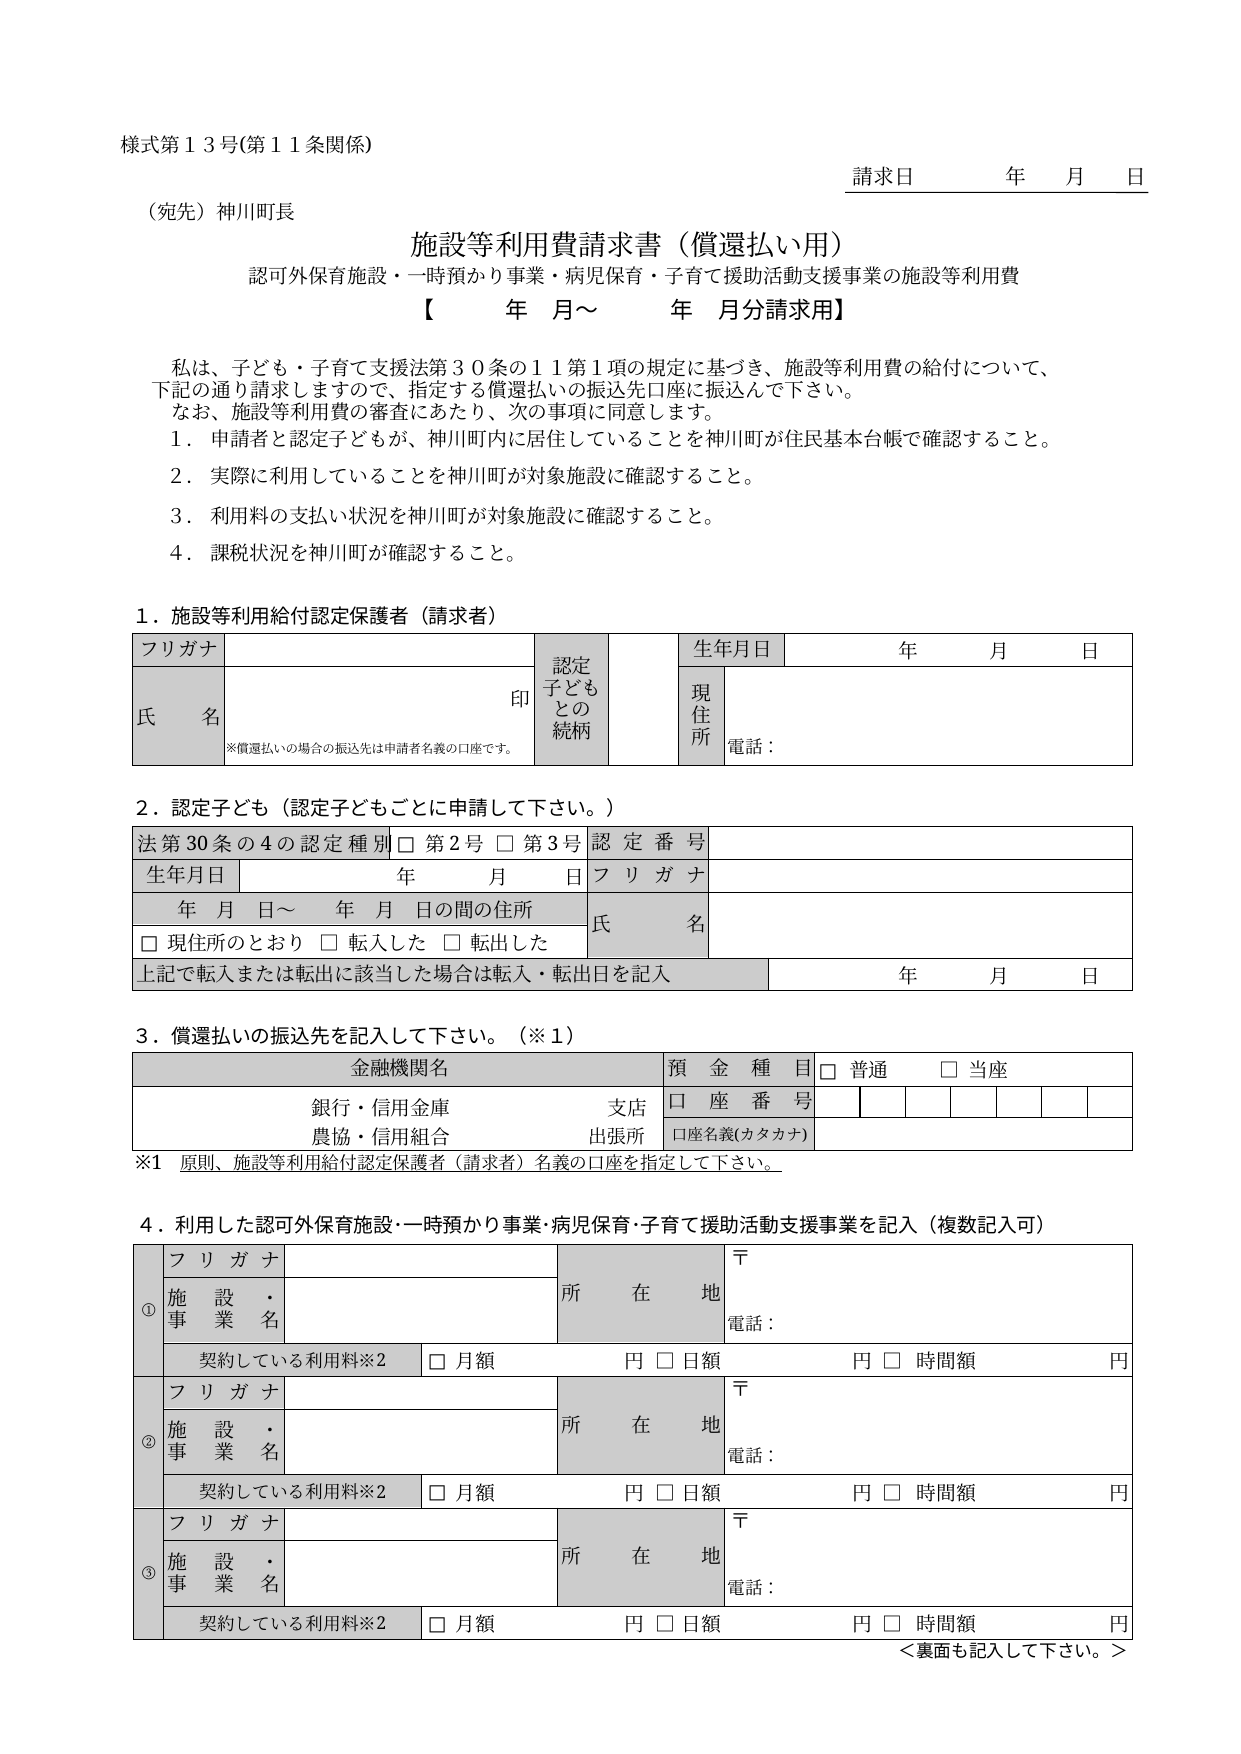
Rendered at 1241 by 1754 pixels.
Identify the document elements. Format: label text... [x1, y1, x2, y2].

table_cell 口座番号 [664, 1087, 814, 1117]
table_cell 〒 電話： [725, 1377, 1132, 1474]
table_cell [815, 1087, 859, 1117]
text ４． 課税状況を神川町が確認すること。 [166, 540, 1001, 562]
table_header [225, 634, 534, 666]
table_cell [861, 1087, 905, 1117]
table_header ① [134, 1245, 163, 1376]
table_cell [285, 1509, 557, 1540]
table_cell フリガナ [164, 1377, 284, 1408]
text 施設等利用費請求書（償還払い用） [120, 227, 1148, 258]
table_header 預金種目 [664, 1053, 814, 1086]
table_cell □ 月額 円 □ 日額 円 □ 時間額 円 [422, 1475, 1132, 1507]
table_cell 氏名 [588, 893, 708, 957]
text 請求日 年 月 日 [120, 163, 1146, 188]
table_cell 銀行・信用金庫 支店 農協・信用組合 出張所 [133, 1087, 663, 1150]
table_cell [709, 860, 1132, 892]
table_cell □ 現住所のとおり □ 転入した □ 転出した [133, 926, 587, 957]
table_cell [1088, 1087, 1132, 1117]
table_cell 〒 電話： [725, 1509, 1132, 1606]
table_cell フリガナ [588, 860, 708, 892]
table_cell [906, 1087, 950, 1117]
text 認可外保育施設・一時預かり事業・病児保育・子育て援助活動支援事業の施設等利用費 [120, 263, 1148, 288]
table_cell [285, 1541, 557, 1606]
table_cell [997, 1087, 1041, 1117]
table_cell 所在地 [558, 1509, 724, 1606]
table_cell 所在地 [558, 1377, 724, 1474]
table_header 認定 子どもとの 続柄 [535, 634, 608, 765]
table_cell □ 月額 円 □ 日額 円 □ 時間額 円 [422, 1607, 1132, 1639]
table_cell 施設・ 事業名 [164, 1278, 284, 1342]
table_header 生年月日 [679, 634, 784, 666]
text ＜裏面も記入して下さい。＞ [132, 1640, 1128, 1662]
table_cell 生年月日 [133, 860, 239, 892]
text １．施設等利用給付認定保護者（請求者） [132, 606, 1148, 628]
table_cell 契約している利用料※2 [164, 1607, 421, 1639]
table_cell 現 住 所 [679, 667, 724, 765]
table_header □ 普通 □ 当座 [815, 1053, 1132, 1086]
table_cell 口座名義(カタカナ) [664, 1118, 814, 1150]
table_cell [709, 893, 1132, 957]
table_header 〒 電話： [725, 1245, 1132, 1342]
table_cell [1042, 1087, 1087, 1117]
table_header 年 月 日 [785, 634, 1132, 666]
text ３． 利用料の支払い状況を神川町が対象施設に確認すること。 [166, 504, 1001, 526]
table_cell [285, 1377, 557, 1408]
table_header フリガナ [133, 634, 224, 666]
text ３．償還払いの振込先を記入して下さい。（※１） [132, 1026, 1148, 1048]
text １． 申請者と認定子どもが、神川町内に居住していることを神川町が住民基本台帳で確認すること。 [166, 424, 1083, 453]
table_cell 印 ※償還払いの場合の振込先は申請者名義の口座です。 [225, 667, 534, 765]
table_cell [815, 1118, 1132, 1150]
text なお、施設等利用費の審査にあたり、次の事項に同意します。 [152, 402, 1098, 424]
table_cell 上記で転入または転出に該当した場合は転入・転出日を記入 [133, 959, 768, 990]
text （宛先）神川町長 [120, 198, 1148, 223]
table_cell 契約している利用料※2 [164, 1344, 421, 1376]
table_header フリガナ [164, 1245, 284, 1277]
text ※1 原則、施設等利用給付認定保護者（請求者）名義の口座を指定して下さい。 [135, 1151, 1148, 1173]
table_header [709, 827, 1132, 859]
table_header [285, 1245, 557, 1277]
table_header 所在地 [558, 1245, 724, 1342]
table_cell 氏 名 [133, 667, 224, 765]
table_cell ③ [134, 1509, 163, 1639]
table_cell □ 月額 円 □ 日額 円 □ 時間額 円 [422, 1344, 1132, 1376]
table_cell 施設・ 事業名 [164, 1541, 284, 1606]
table_cell 契約している利用料※2 [164, 1475, 421, 1507]
table_cell [285, 1278, 557, 1342]
table_cell 施設・ 事業名 [164, 1410, 284, 1474]
table_cell [285, 1410, 557, 1474]
table_cell ② [134, 1377, 163, 1507]
table_cell 年 月 日 [769, 959, 1132, 990]
text ４．利用した認可外保育施設･一時預かり事業･病児保育･子育て援助活動支援事業を記入（複数記入可） [136, 1215, 1148, 1237]
table_cell [951, 1087, 996, 1117]
text ２． 実際に利用していることを神川町が対象施設に確認すること。 [166, 460, 1001, 489]
table_header 認定番号 [588, 827, 708, 859]
table_cell 年 月 日～ 年 月 日の間の住所 [133, 893, 587, 924]
text 私は、子ども・子育て支援法第３０条の１１第１項の規定に基づき、施設等利用費の給付について、 下記の通り請求しますので、指定する償還払いの振込先口座に振込んで下さい。 [152, 358, 1098, 402]
text 様式第１３号(第１１条関係) [120, 131, 1148, 156]
table_header 金融機関名 [133, 1053, 663, 1086]
table_header □ 第2号 □ 第3号 [390, 827, 587, 859]
table_cell 電話： [725, 667, 1132, 765]
table_cell フリガナ [164, 1509, 284, 1540]
text 【 年 月～ 年 月分請求用】 [120, 296, 1148, 321]
table_header 法 第 30 条 の 4 の 認 定 種 別 [133, 827, 389, 859]
text ２．認定子ども（認定子どもごとに申請して下さい。） [132, 798, 1148, 820]
table_header [609, 634, 678, 765]
table_cell 年 月 日 [240, 860, 587, 892]
